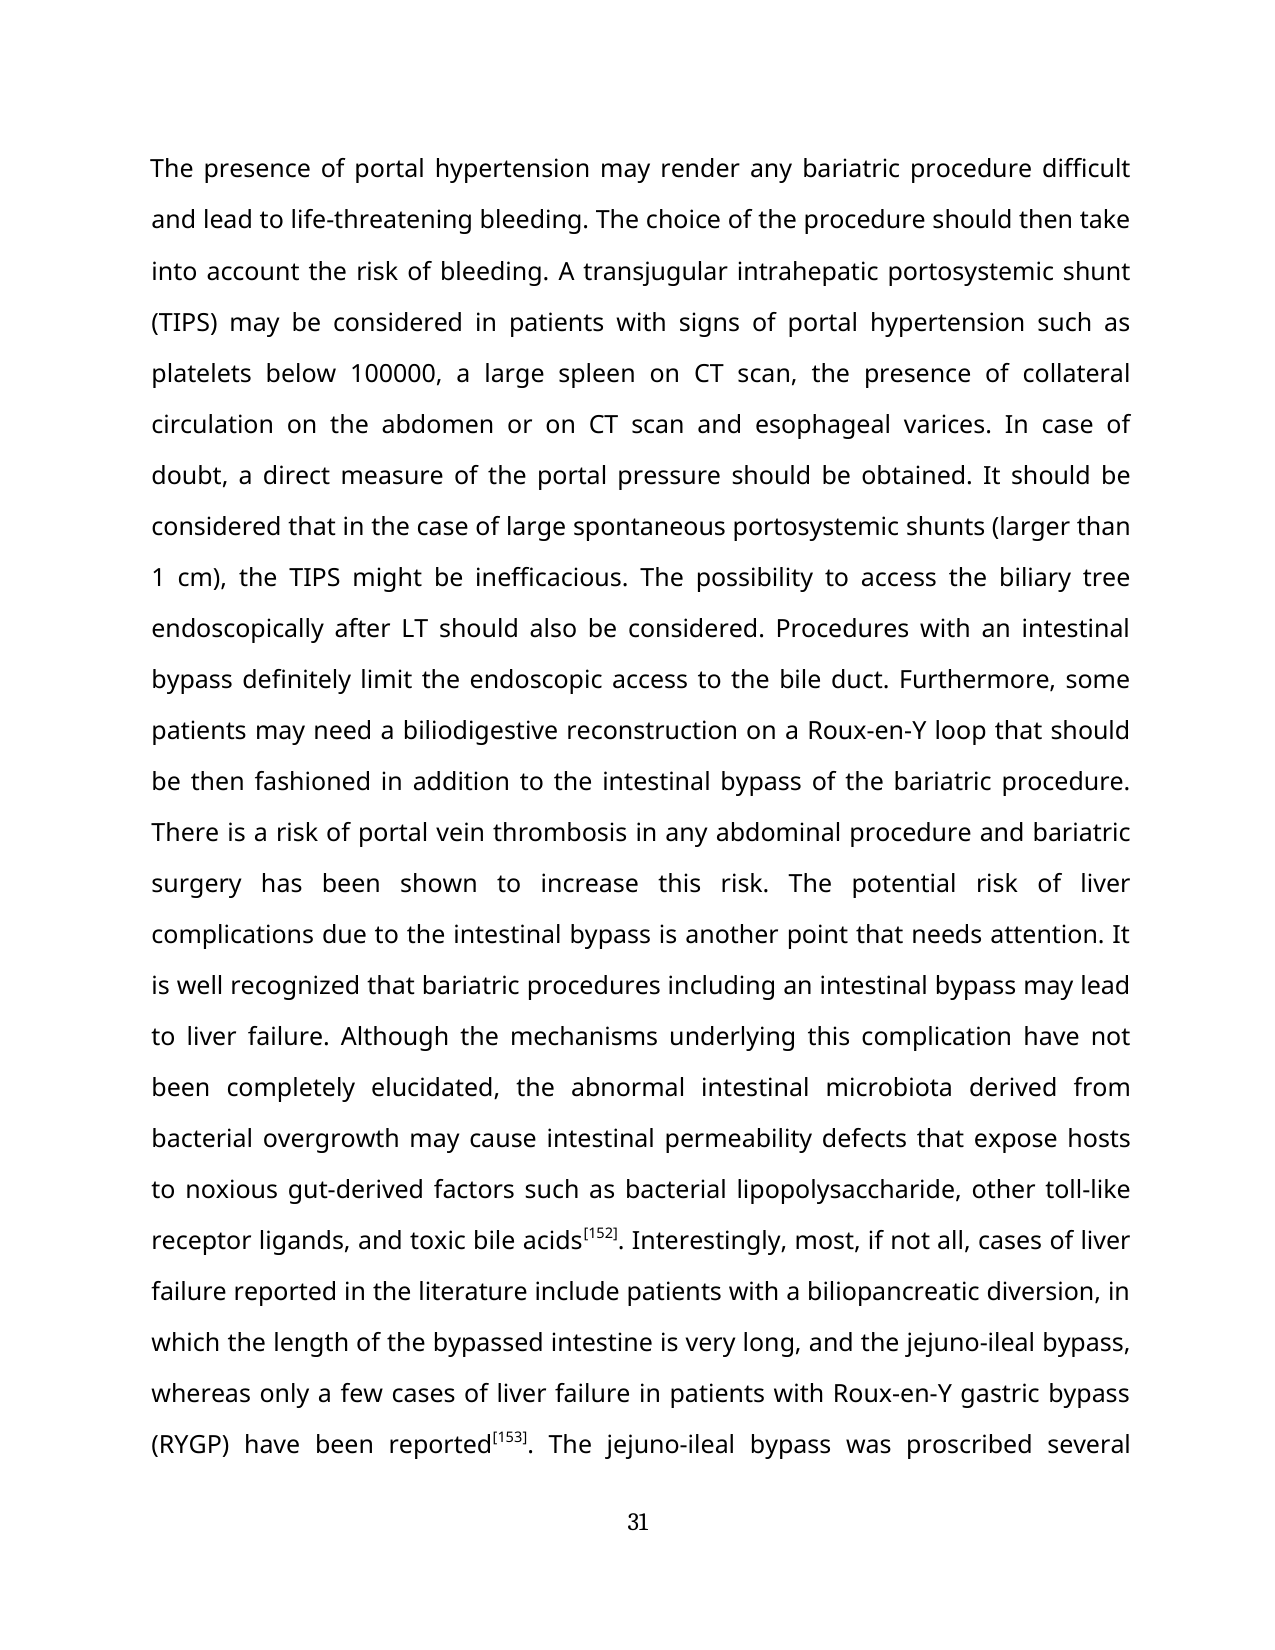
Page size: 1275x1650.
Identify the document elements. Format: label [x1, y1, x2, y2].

text [150, 151, 1132, 1461]
